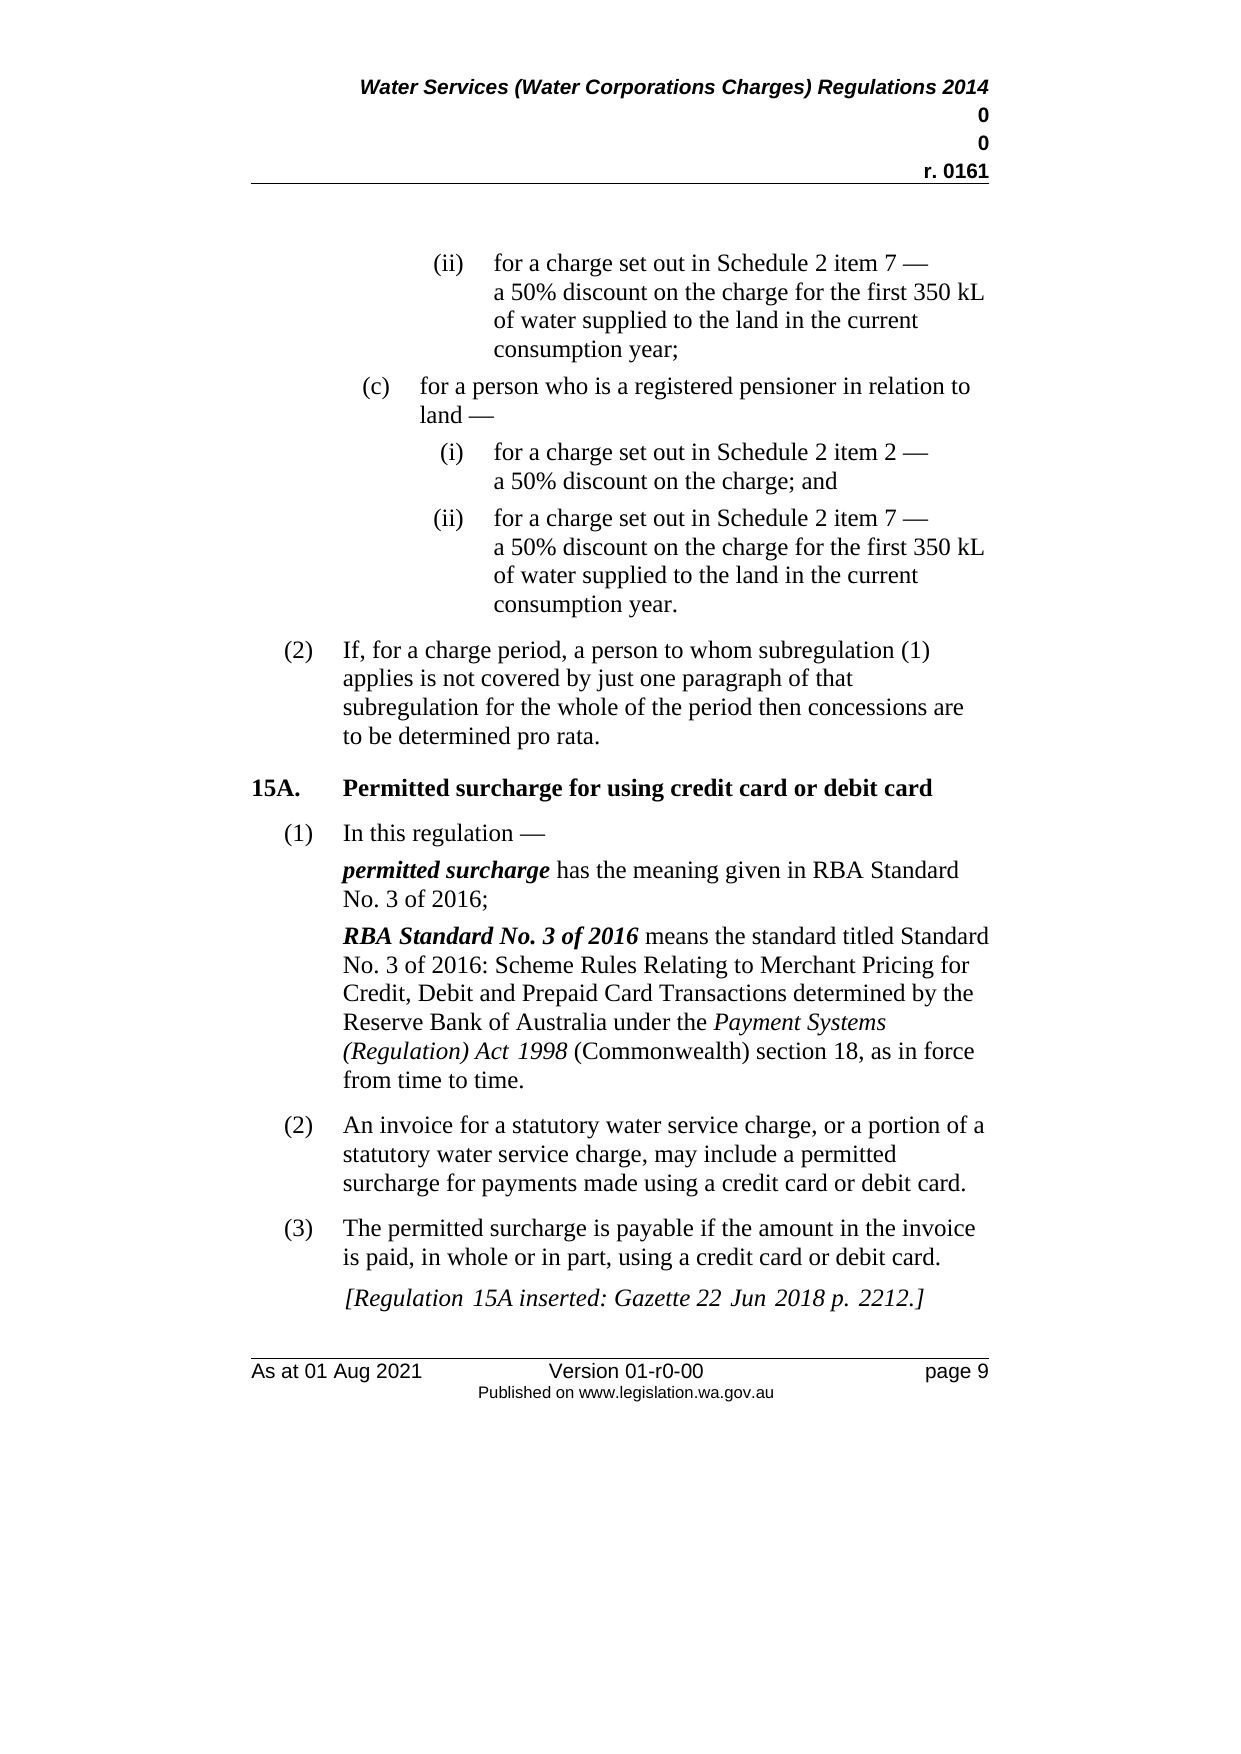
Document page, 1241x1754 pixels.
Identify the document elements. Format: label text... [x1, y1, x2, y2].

text (ii) for a charge set out in Schedule 2 item 7 — a 50% discount on the charge for the first 350 kL of water supplied to the land in the current consumption year; [251, 248, 989, 363]
text (2) An invoice for a statutory water service charge, or a portion of a statutory water service charge, may include a permitted surcharge for payments made using a credit card or debit card. [251, 1110, 989, 1196]
text (i) for a charge set out in Schedule 2 item 2 — a 50% discount on the charge; and [251, 437, 989, 495]
text (ii) for a charge set out in Schedule 2 item 7 — a 50% discount on the charge for the first 350 kL of water supplied to the land in the current consumption year. [251, 503, 989, 618]
text RBA Standard No. 3 of 2016 means the standard titled Standard No. 3 of 2016: Scheme Rules Relating to Merchant Pricing for Credit, Debit and Prepaid Card Transactions determined by the Reserve Bank of Australia under the Payment Systems (Regulation) Act 1998 (Commonwealth) section 18, as in force from time to time. [251, 921, 989, 1093]
text (c) for a person who is a registered pensioner in relation to land — [251, 371, 989, 429]
text permitted surcharge has the meaning given in RBA Standard No. 3 of 2016; [251, 855, 989, 913]
subtitle 15A. Permitted surcharge for using credit card or debit card [251, 773, 989, 801]
text [Regulation 15A inserted: Gazette 22 Jun 2018 p. 2212.] [251, 1283, 989, 1312]
text (2) If, for a charge period, a person to whom subregulation (1) applies is not covered by just one paragraph of that subregulation for the whole of the period then concessions are to be determined pro rata. [251, 635, 989, 750]
text (3) The permitted surcharge is payable if the amount in the invoice is paid, in whole or in part, using a credit card or debit card. [251, 1213, 989, 1271]
text (1) In this regulation — [251, 818, 989, 847]
